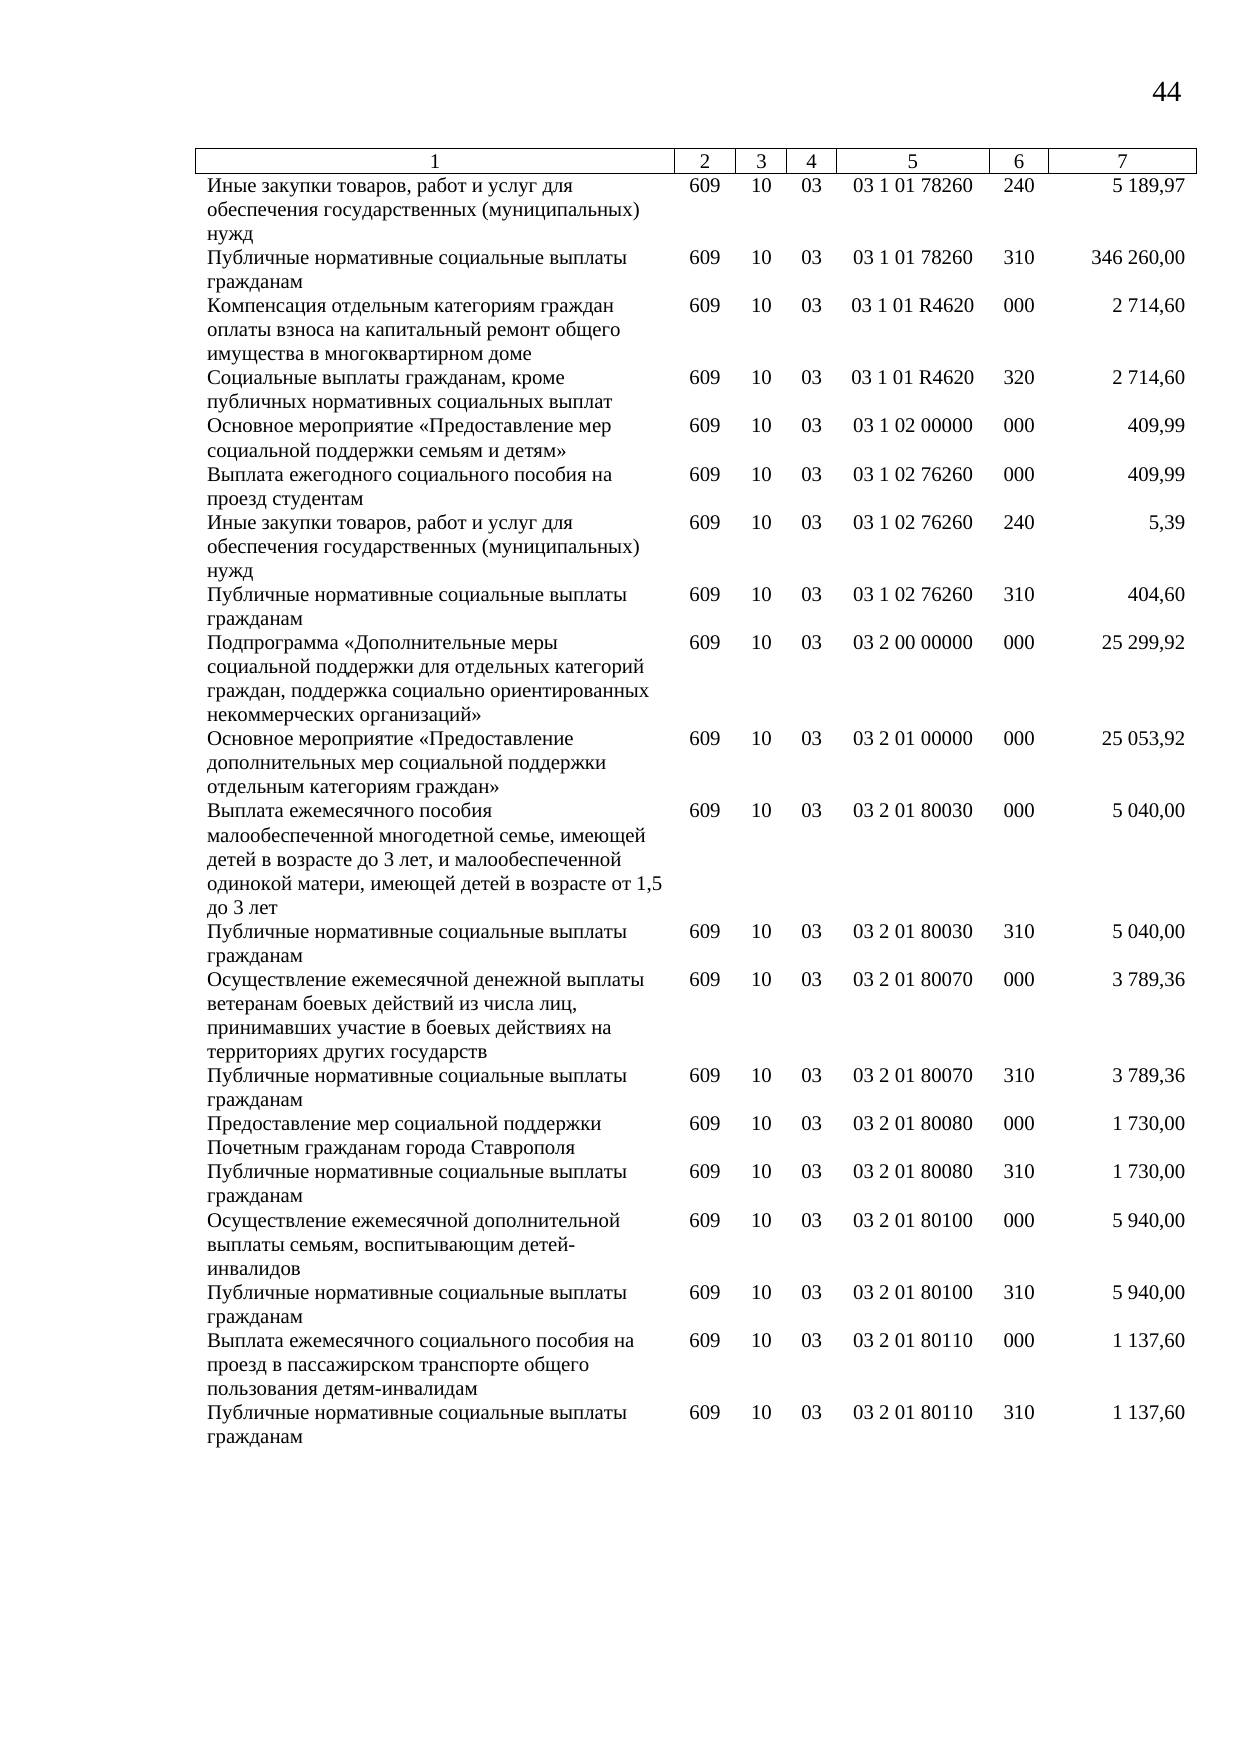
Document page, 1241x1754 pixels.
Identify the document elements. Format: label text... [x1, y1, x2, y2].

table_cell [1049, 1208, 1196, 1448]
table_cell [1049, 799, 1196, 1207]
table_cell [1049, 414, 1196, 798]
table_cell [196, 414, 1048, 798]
table_header 7 [1049, 149, 1196, 173]
table_header 4 [787, 149, 836, 173]
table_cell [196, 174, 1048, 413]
table_header 6 [990, 149, 1048, 173]
table_header 1 [196, 149, 674, 173]
table_header 5 [837, 149, 989, 173]
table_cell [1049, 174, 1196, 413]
table_header 3 [736, 149, 786, 173]
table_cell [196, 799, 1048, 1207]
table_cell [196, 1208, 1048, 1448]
table_header 2 [675, 149, 735, 173]
